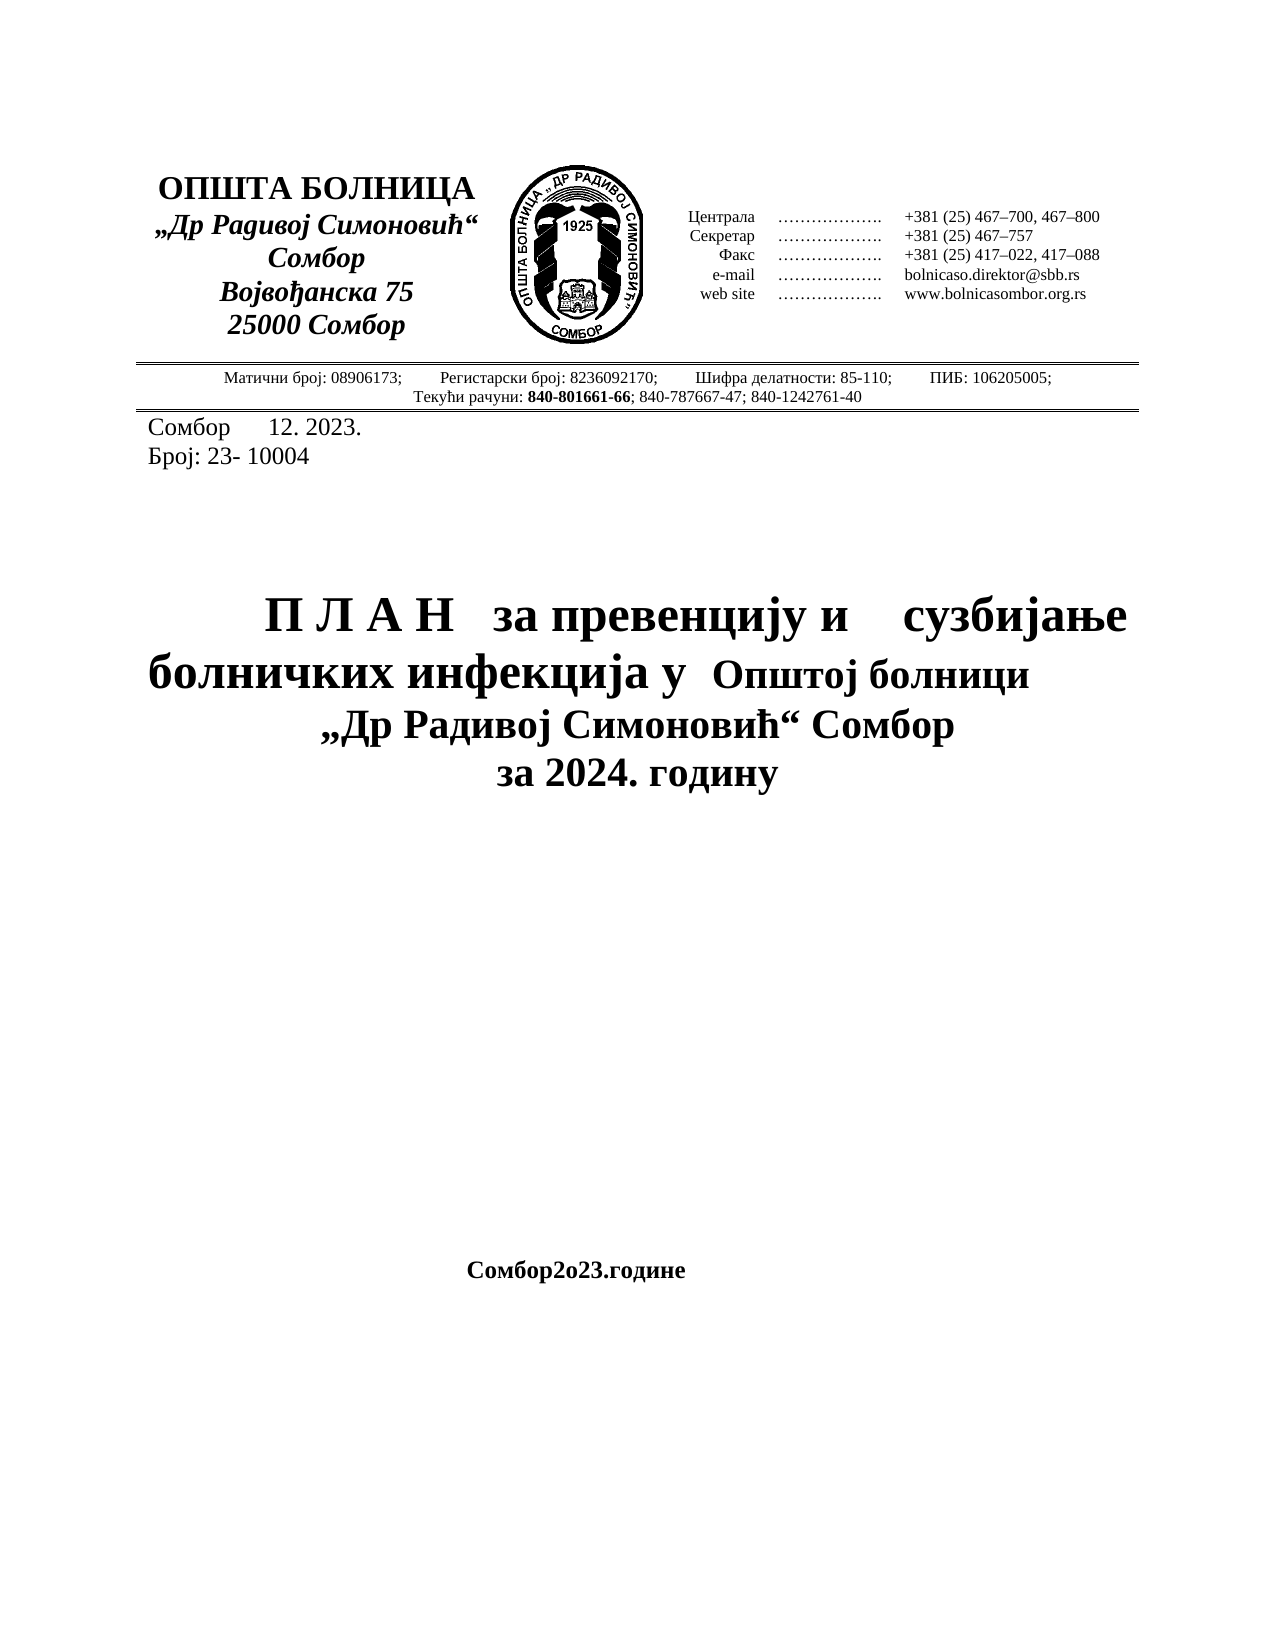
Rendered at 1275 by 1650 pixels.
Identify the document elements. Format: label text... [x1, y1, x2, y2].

text за 2024. годину [148, 748, 1127, 796]
text „Др Радивој Симоновић“ Сомбор [148, 700, 1127, 748]
text Сомбор2o23.године [148, 1256, 1127, 1284]
text Сомбор 12. 2023. [148, 412, 1127, 441]
picture [510, 165, 643, 344]
text Број: 23- 10004 [148, 441, 1127, 470]
table_header ОПШТА БОЛНИЦА „Др Радивој Симоновић“ Сомбор Војвођанска 75 25000 Сомбор [136, 148, 497, 362]
table_header [497, 148, 657, 362]
table_cell Матични број: 08906173; Регистарски број: 8236092170; Шифра делатности: 85-110; ПИБ: 106205005; Текући рачуни: 840-801661-66; 840-787667-47; 840-1242761-40 [136, 365, 1139, 409]
text П Л А Н за превенцију и сузбијање болничких инфекција у Општој болници [148, 585, 1127, 700]
table_header [657, 148, 1139, 362]
